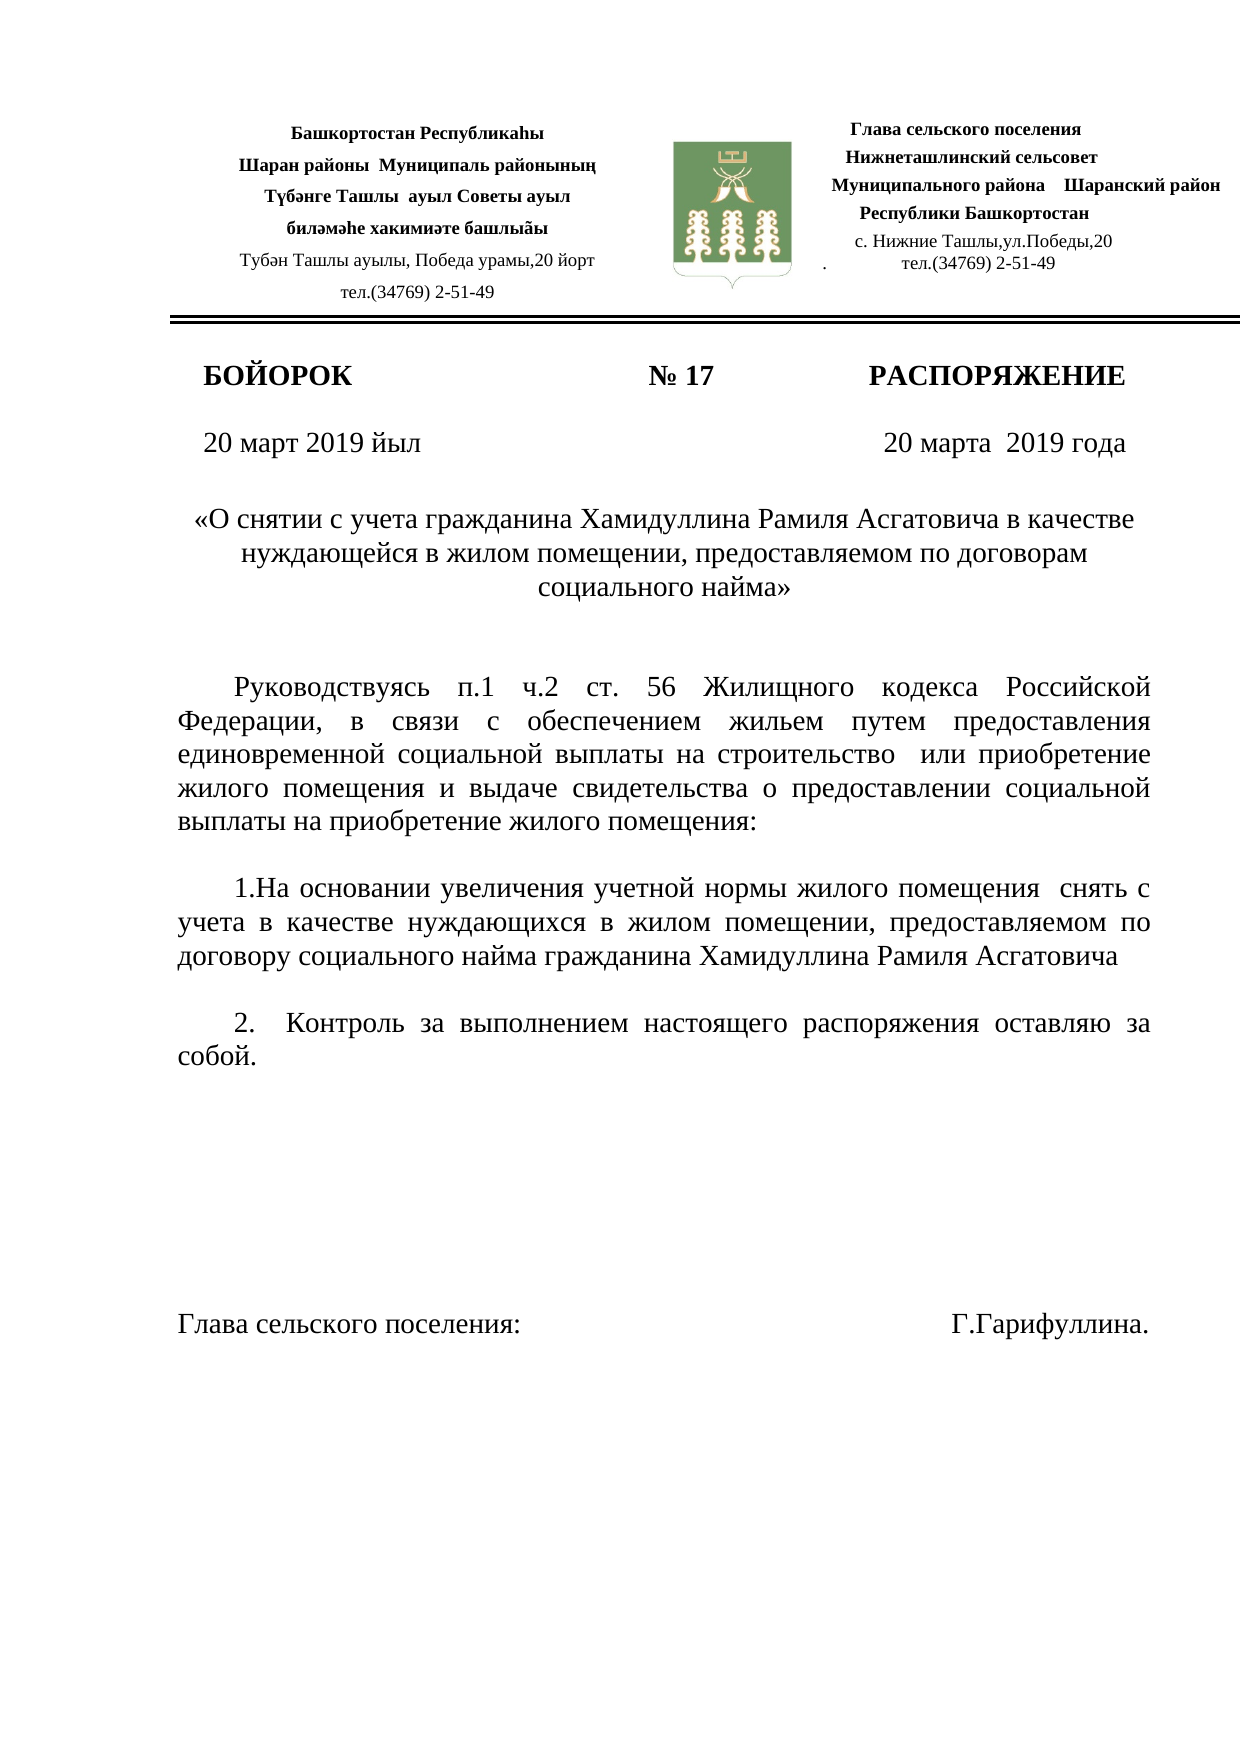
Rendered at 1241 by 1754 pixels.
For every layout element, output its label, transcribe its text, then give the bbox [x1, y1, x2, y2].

text «О снятии с учета гражданина Хамидуллина Рамиля Асгатовича в качестве нуждающейся в жилом помещении, предоставляемом по договорам социального найма» [177, 502, 1152, 602]
picture [672, 139, 793, 290]
text 1.На основании увеличения учетной нормы жилого помещения снять с учета в качестве нуждающихся в жилом помещении, предоставляемом по договору социального найма гражданина Хамидуллина Рамиля Асгатовича [177, 871, 1152, 971]
text 2. Контроль за выполнением настоящего распоряжения оставляю за собой. [177, 1005, 1152, 1072]
text Руководствуясь п.1 ч.2 ст. 56 Жилищного кодекса Российской Федерации, в связи с обеспечением жильем путем предоставления единовременной социальной выплаты на строительство или приобретение жилого помещения и выдаче свидетельства о предоставлении социальной выплаты на приобретение жилого помещения: [177, 669, 1152, 837]
text 20 март 2019 йыл 20 марта 2019 года [177, 425, 1152, 458]
text Глава сельского поселения: Г.Гарифуллина. [177, 1307, 1152, 1340]
table_header [665, 118, 815, 315]
table_header Башкортостан Республикаһы Шаран районы Муниципаль районының Түбәнге Ташлы ауыл Советы ауыл биләмәһе хакимиәте башлыãы Тубән Ташлы ауылы, Победа урамы,20 йорт тел.(34769) 2-51-49 [170, 118, 665, 315]
text БОЙОРОК № 17 РАСПОРЯЖЕНИЕ [177, 358, 1152, 391]
table_header Глава сельского поселения Нижнеташлинский сельсовет Муниципального района Шаранский район Республики Башкортостан с. Нижние Ташлы,ул.Победы,20 . тел.(34769) 2-51-49 [815, 118, 1240, 315]
